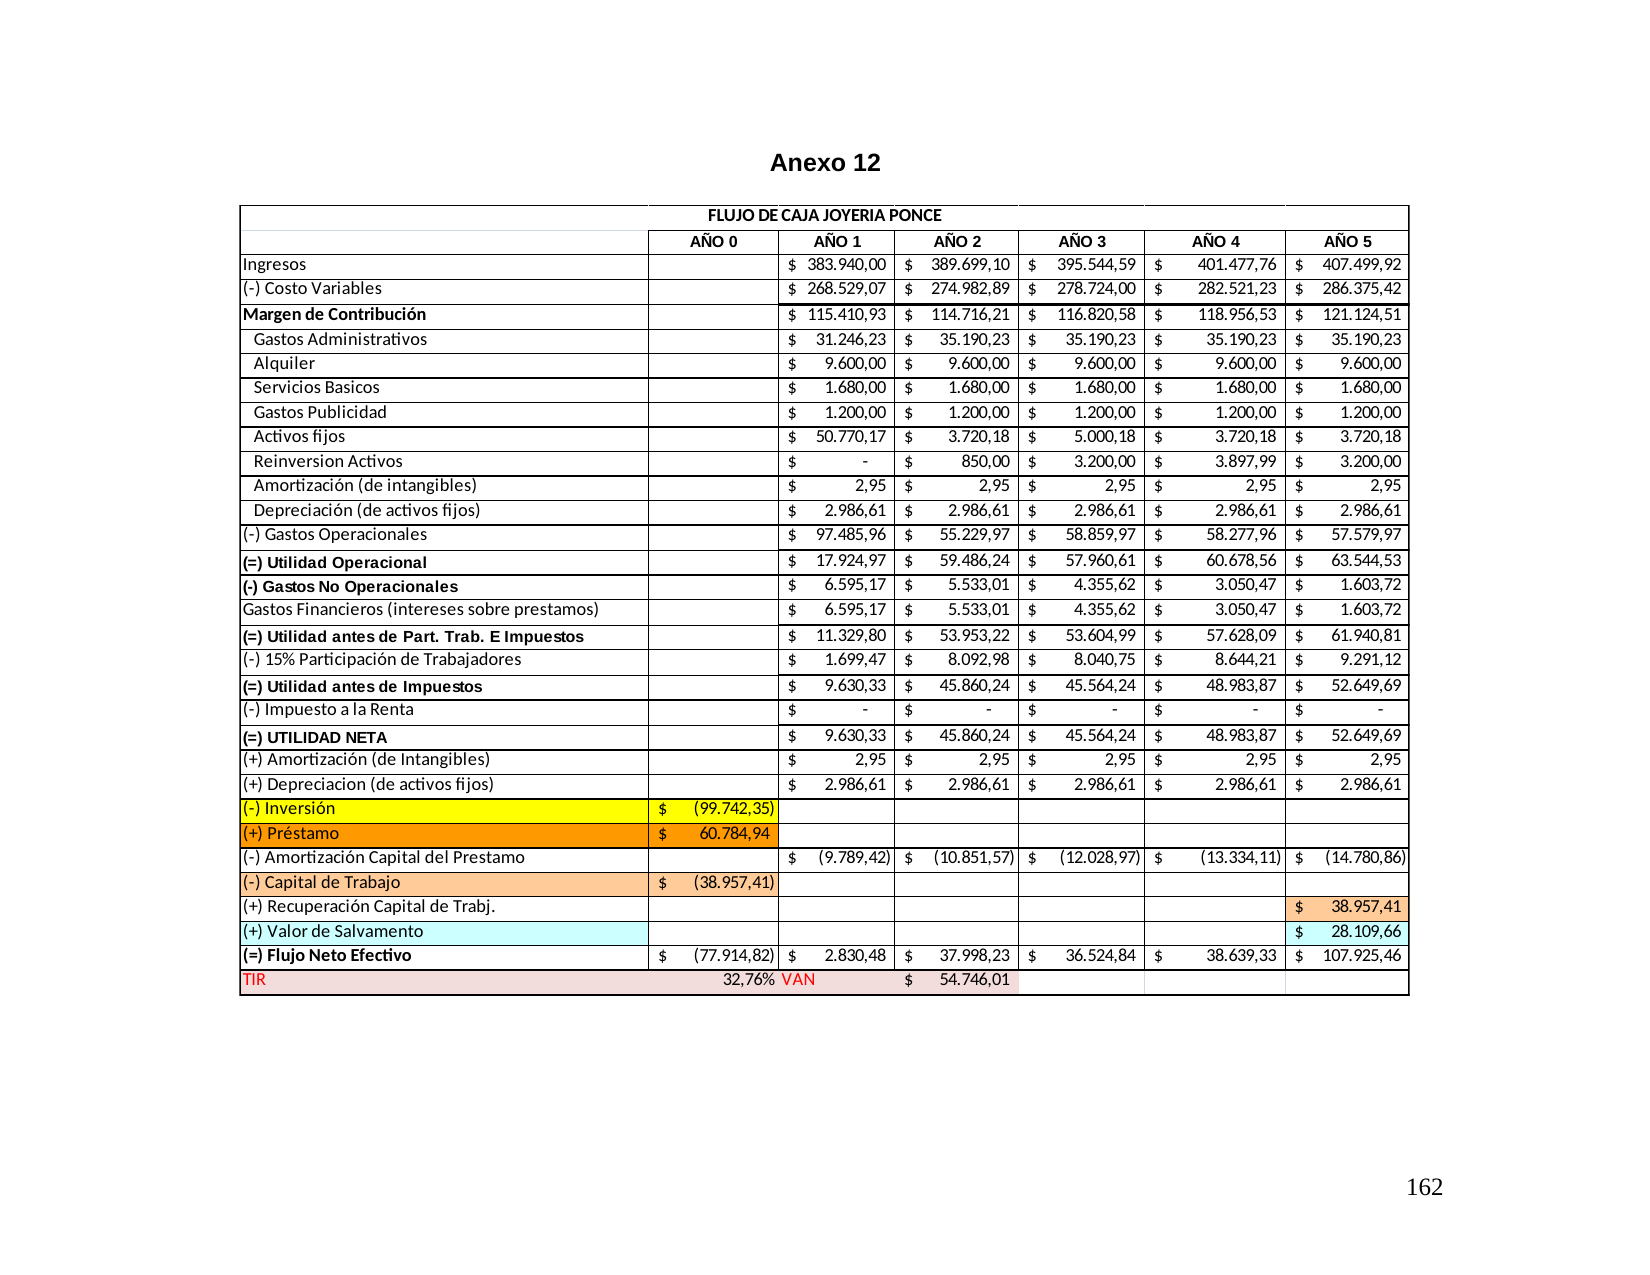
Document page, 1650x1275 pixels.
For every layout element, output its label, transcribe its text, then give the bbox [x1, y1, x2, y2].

text Anexo 12 [207, 148, 1443, 176]
